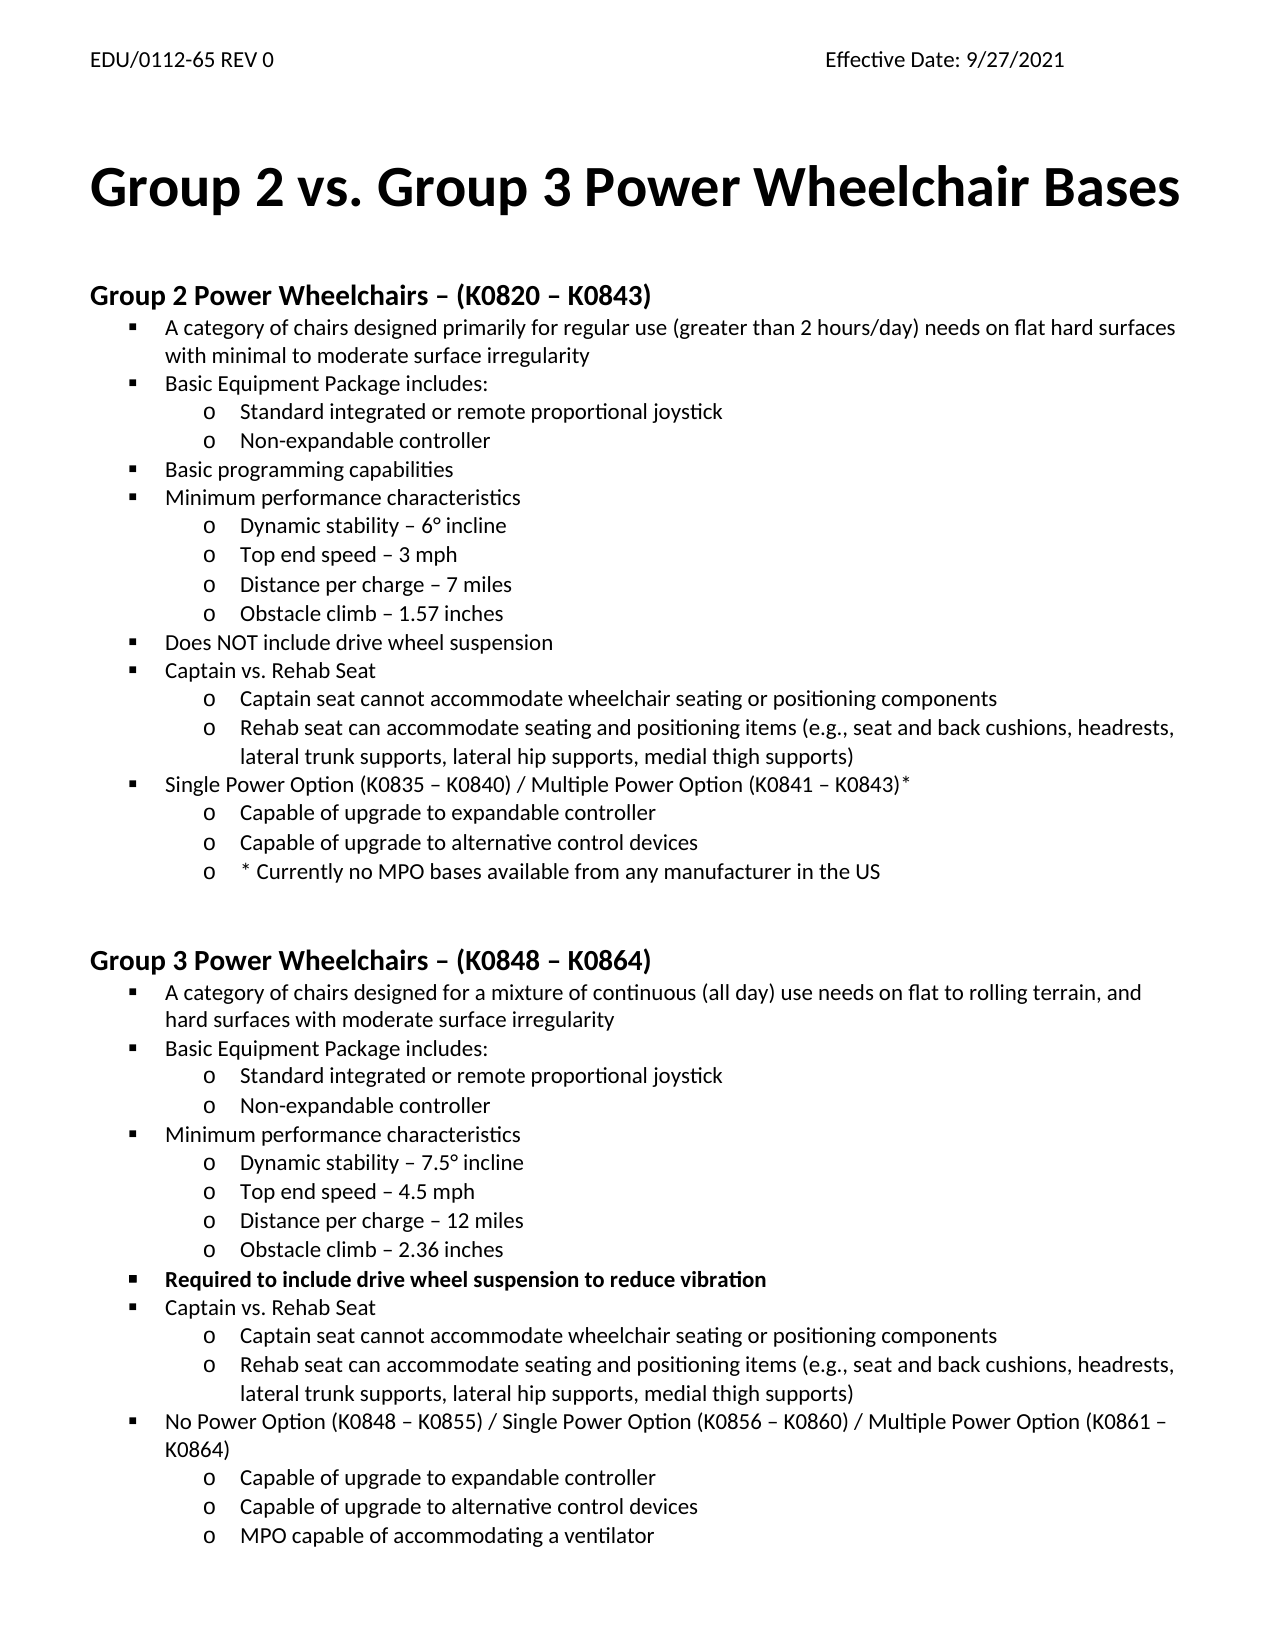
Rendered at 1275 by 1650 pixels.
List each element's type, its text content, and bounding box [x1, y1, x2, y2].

list Minimum performance characteristics [127, 483, 1185, 511]
list Does NOT include drive wheel suspension [127, 628, 1185, 656]
list Non-expandable controller [202, 1091, 1185, 1120]
list Standard integrated or remote proportional joystick [202, 397, 1185, 426]
list Capable of upgrade to expandable controller [202, 1463, 1185, 1492]
list Top end speed – 3 mph [202, 541, 1185, 570]
list Required to include drive wheel suspension to reduce vibration [127, 1265, 1185, 1293]
list Capable of upgrade to alternative control devices [202, 828, 1185, 857]
list Rehab seat can accommodate seating and positioning items (e.g., seat and back cushions, headrests, lateral trunk supports, lateral hip supports, medial thigh supports) [202, 1350, 1185, 1407]
list Top end speed – 4.5 mph [202, 1177, 1185, 1206]
list MPO capable of accommodating a ventilator [202, 1521, 1185, 1551]
list Standard integrated or remote proportional joystick [202, 1062, 1185, 1091]
text Group 3 Power Wheelchairs – (K0848 – K0864) [90, 942, 1185, 978]
list A category of chairs designed primarily for regular use (greater than 2 hours/day) needs on flat hard surfaces with minimal to moderate surface irregularity [127, 313, 1185, 369]
list A category of chairs designed for a mixture of continuous (all day) use needs on flat to rolling terrain, and hard surfaces with moderate surface irregularity [127, 978, 1185, 1034]
list Dynamic stability – 7.5° incline [202, 1148, 1185, 1177]
list Captain seat cannot accommodate wheelchair seating or positioning components [202, 684, 1185, 713]
list Non-expandable controller [202, 426, 1185, 455]
list Minimum performance characteristics [127, 1120, 1185, 1148]
list Obstacle climb – 2.36 inches [202, 1236, 1185, 1265]
list Captain vs. Rehab Seat [127, 656, 1185, 684]
list Distance per charge – 12 miles [202, 1206, 1185, 1236]
list Single Power Option (K0835 – K0840) / Multiple Power Option (K0841 – K0843)* [127, 770, 1185, 798]
list No Power Option (K0848 – K0855) / Single Power Option (K0856 – K0860) / Multiple Power Option (K0861 – K0864) [127, 1407, 1185, 1463]
text Group 2 Power Wheelchairs – (K0820 – K0843) [90, 277, 1185, 313]
list Basic Equipment Package includes: [127, 369, 1185, 397]
list Basic Equipment Package includes: [127, 1034, 1185, 1062]
list Rehab seat can accommodate seating and positioning items (e.g., seat and back cushions, headrests, lateral trunk supports, lateral hip supports, medial thigh supports) [202, 713, 1185, 770]
list Obstacle climb – 1.57 inches [202, 599, 1185, 628]
list Basic programming capabilities [127, 455, 1185, 483]
list * Currently no MPO bases available from any manufacturer in the US [202, 857, 1185, 886]
list Dynamic stability – 6° incline [202, 511, 1185, 541]
list Captain vs. Rehab Seat [127, 1293, 1185, 1321]
list Capable of upgrade to alternative control devices [202, 1492, 1185, 1521]
list Captain seat cannot accommodate wheelchair seating or positioning components [202, 1321, 1185, 1350]
list Capable of upgrade to expandable controller [202, 798, 1185, 828]
text Group 2 vs. Group 3 Power Wheelchair Bases [90, 150, 1185, 221]
list Distance per charge – 7 miles [202, 570, 1185, 599]
